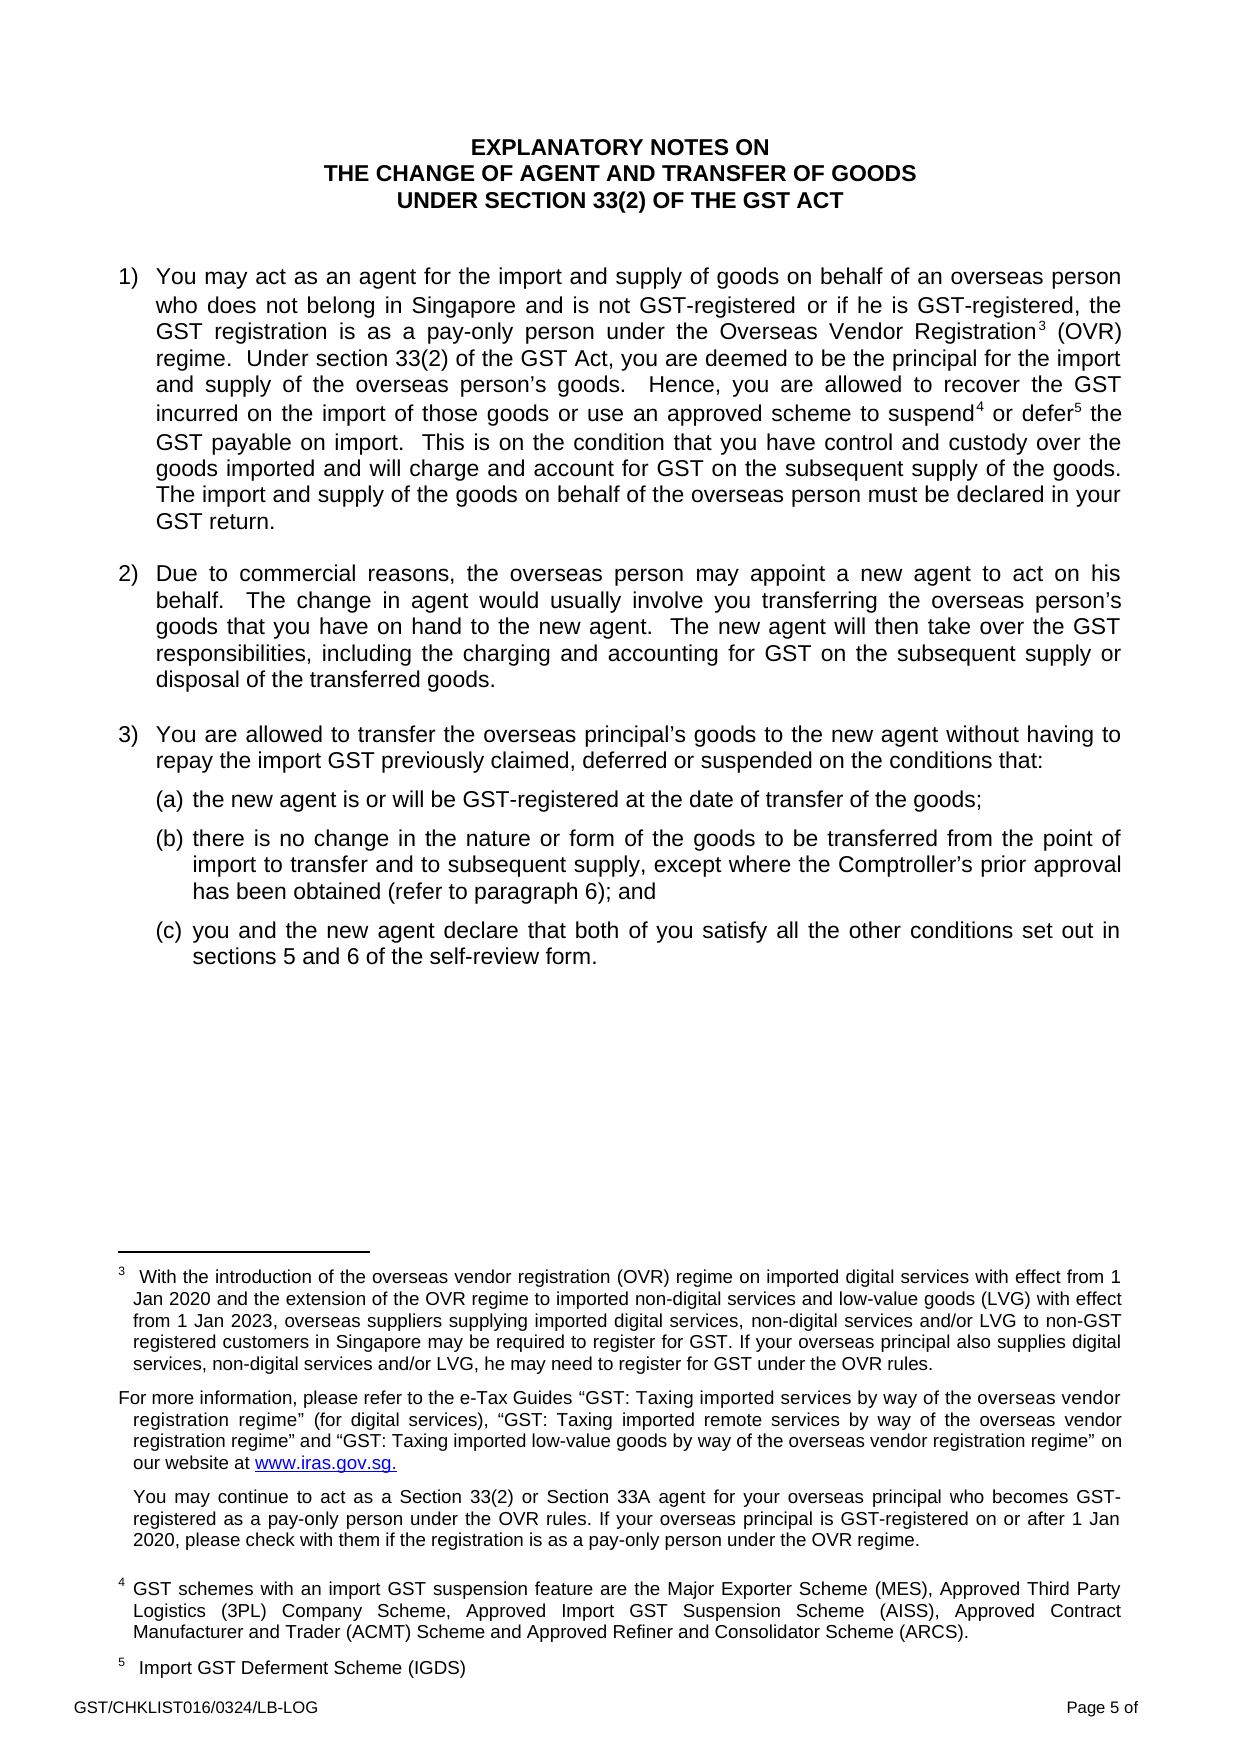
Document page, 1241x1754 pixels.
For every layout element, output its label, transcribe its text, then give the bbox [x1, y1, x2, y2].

list you and the new agent declare that both of you satisfy all the other conditions set out in sections 5 and 6 of the self-review form. [155, 917, 1122, 969]
list You may act as an agent for the import and supply of goods on behalf of an overseas person who does not belong in Singapore and is not GST-registered or if he is GST-registered, the GST registration is as a pay-only person under the Overseas Vendor Registration (OVR) regime. Under section 33(2) of the GST Act, you are deemed to be the principal for the import and supply of the overseas person’s goods. Hence, you are allowed to recover the GST incurred on the import of those goods or use an approved scheme to suspend or defer the GST payable on import. This is on the condition that you have control and custody over the goods imported and will charge and account for GST on the subsequent supply of the goods. The import and supply of the goods on behalf of the overseas person must be declared in your GST return. [118, 263, 1122, 534]
text UNDER SECTION 33(2) OF THE GST ACT [118, 187, 1122, 213]
list You are allowed to transfer the overseas principal’s goods to the new agent without having to repay the import GST previously claimed, deferred or suspended on the conditions that: [118, 721, 1122, 774]
list Due to commercial reasons, the overseas person may appoint a new agent to act on his behalf. The change in agent would usually involve you transferring the overseas person’s goods that you have on hand to the new agent. The new agent will then take over the GST responsibilities, including the charging and accounting for GST on the subsequent supply or disposal of the transferred goods. [118, 560, 1122, 692]
list there is no change in the nature or form of the goods to be transferred from the point of import to transfer and to subsequent supply, except where the Comptroller’s prior approval has been obtained (refer to paragraph 6); and [155, 825, 1122, 904]
text EXPLANATORY NOTES ON [118, 134, 1122, 160]
list the new agent is or will be GST-registered at the date of transfer of the goods; [155, 786, 1122, 812]
text THE CHANGE OF AGENT AND TRANSFER OF GOODS [118, 160, 1122, 187]
